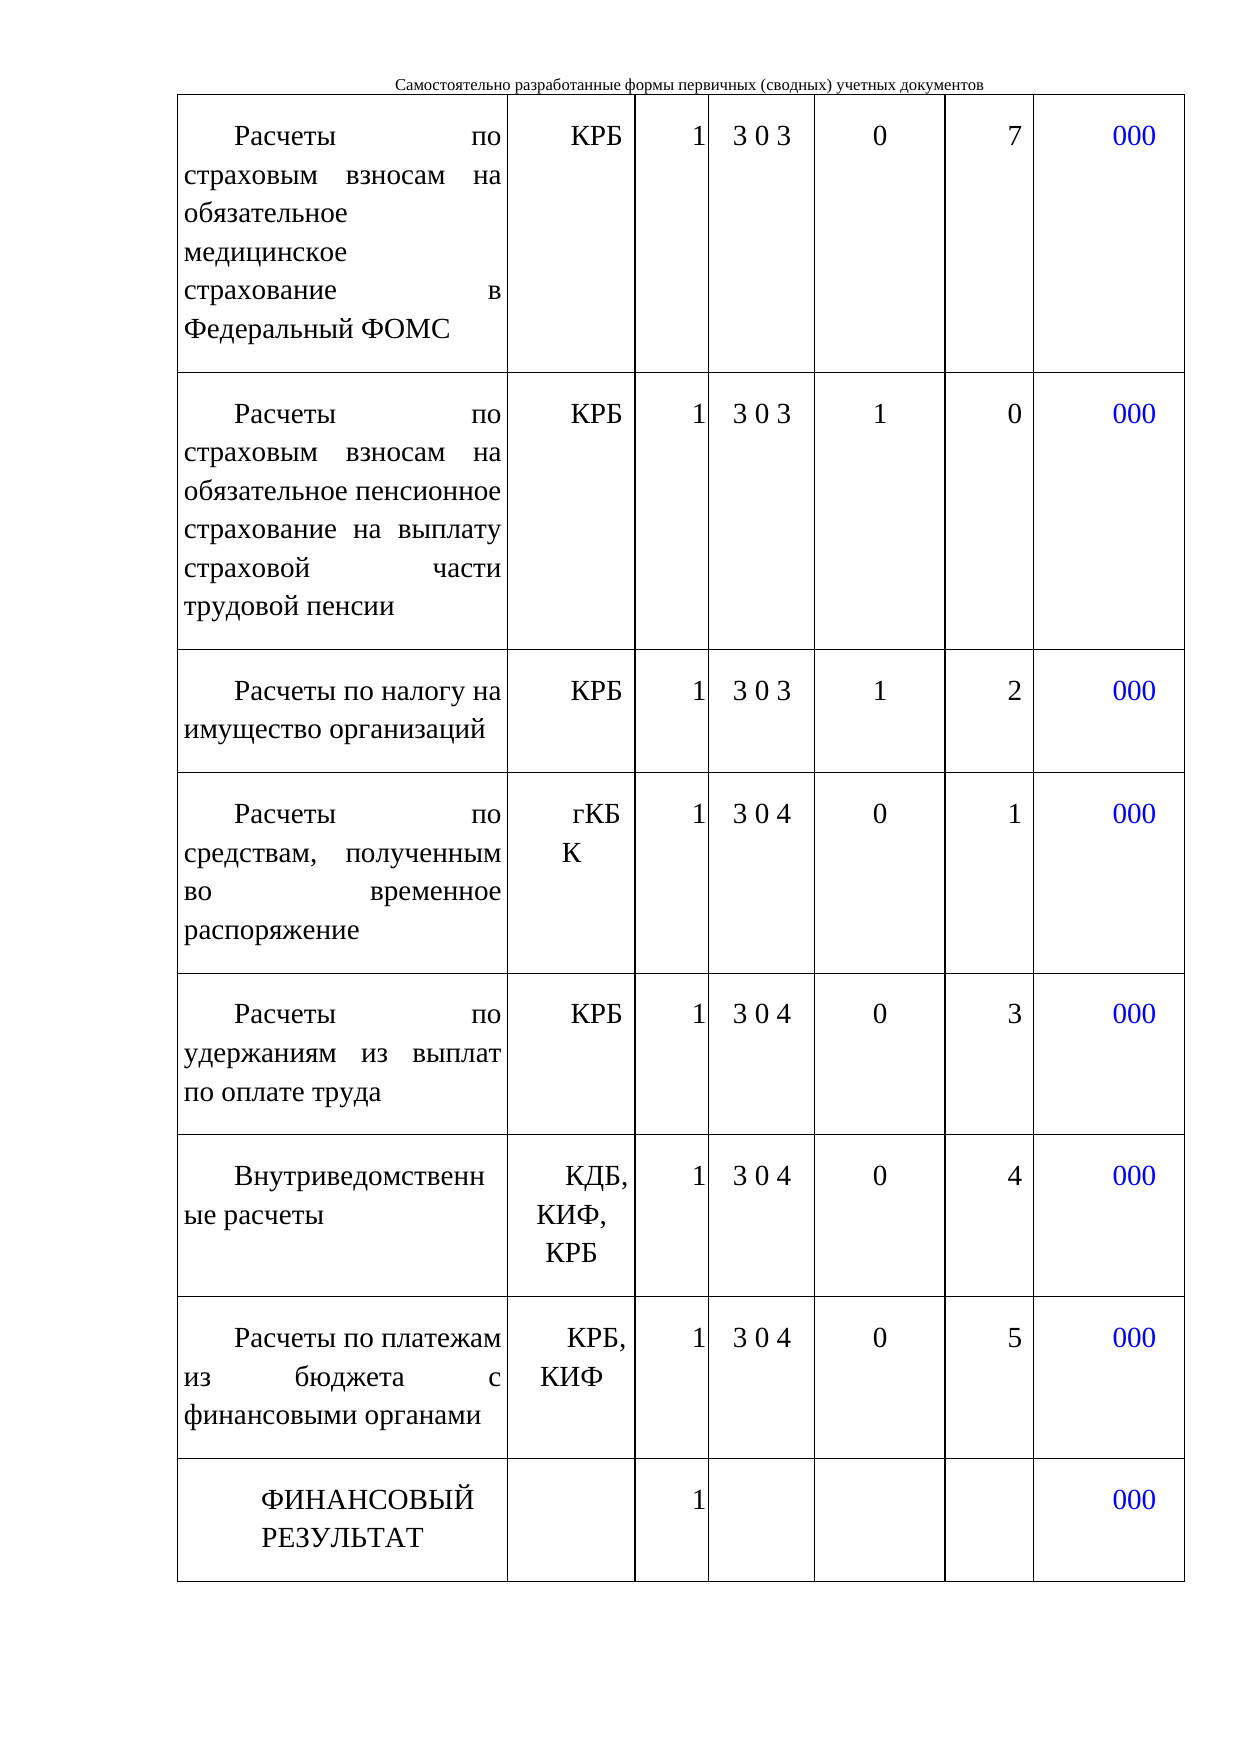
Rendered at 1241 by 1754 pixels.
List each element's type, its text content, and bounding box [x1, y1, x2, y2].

table_cell Расчеты по налогу на имущество организаций [178, 650, 507, 772]
table_cell 7 [946, 95, 1033, 372]
table_cell [815, 1459, 944, 1581]
table_cell 0 [815, 974, 944, 1134]
table_cell 1 [636, 773, 708, 972]
table_cell ФИНАНСОВЫЙ РЕЗУЛЬТАТ [178, 1459, 507, 1581]
table_cell 3 0 3 [709, 373, 814, 649]
table_cell КРБ [508, 373, 634, 649]
table_cell 0 [815, 1135, 944, 1296]
table_cell 1 [636, 95, 708, 372]
table_cell 0 [815, 773, 944, 972]
table_cell 1 [636, 1135, 708, 1296]
table_cell 3 0 3 [709, 95, 814, 372]
table_cell 000 [1034, 650, 1184, 772]
table_cell 3 0 4 [709, 974, 814, 1134]
table_cell 5 [946, 1297, 1033, 1458]
table_cell КДБ, КИФ, КРБ [508, 1135, 634, 1296]
table_cell 3 0 3 [709, 650, 814, 772]
table_cell Расчеты по средствам, полученным во временное распоряжение [178, 773, 507, 972]
table_cell Внутриведомственные расчеты [178, 1135, 507, 1296]
table_cell Расчеты по страховым взносам на обязательное пенсионное страхование на выплату страховой части трудовой пенсии [178, 373, 507, 649]
table_cell 000 [1034, 974, 1184, 1134]
table_cell Расчеты по платежам из бюджета с финансовыми органами [178, 1297, 507, 1458]
table_cell 000 [1034, 95, 1184, 372]
table_cell 0 [815, 1297, 944, 1458]
table_cell 3 0 4 [709, 773, 814, 972]
table_cell [709, 1459, 814, 1581]
table_cell Расчеты по удержаниям из выплат по оплате труда [178, 974, 507, 1134]
table_cell 000 [1034, 1459, 1184, 1581]
table_cell 000 [1034, 1297, 1184, 1458]
table_cell 2 [946, 650, 1033, 772]
table_cell 4 [946, 1135, 1033, 1296]
table_cell 000 [1034, 773, 1184, 972]
table_cell КРБ, КИФ [508, 1297, 634, 1458]
table_cell 1 [636, 974, 708, 1134]
table_cell 1 [946, 773, 1033, 972]
table_cell 3 0 4 [709, 1297, 814, 1458]
table_cell 0 [815, 95, 944, 372]
table_cell 1 [815, 650, 944, 772]
table_cell 1 [636, 1297, 708, 1458]
table_cell 000 [1034, 1135, 1184, 1296]
table_cell [508, 1459, 634, 1581]
table_cell КРБ [508, 650, 634, 772]
table_cell [946, 1459, 1033, 1581]
table_cell 000 [1034, 373, 1184, 649]
table_cell КРБ [508, 974, 634, 1134]
table_cell Расчеты по страховым взносам на обязательное медицинское страхование в Федеральный ФОМС [178, 95, 507, 372]
table_cell 1 [815, 373, 944, 649]
table_cell гКБК [508, 773, 634, 972]
table_cell 3 0 4 [709, 1135, 814, 1296]
table_cell 1 [636, 650, 708, 772]
table_cell КРБ [508, 95, 634, 372]
table_cell 1 [636, 373, 708, 649]
table_cell 1 [636, 1459, 708, 1581]
table_cell 3 [946, 974, 1033, 1134]
table_cell 0 [946, 373, 1033, 649]
